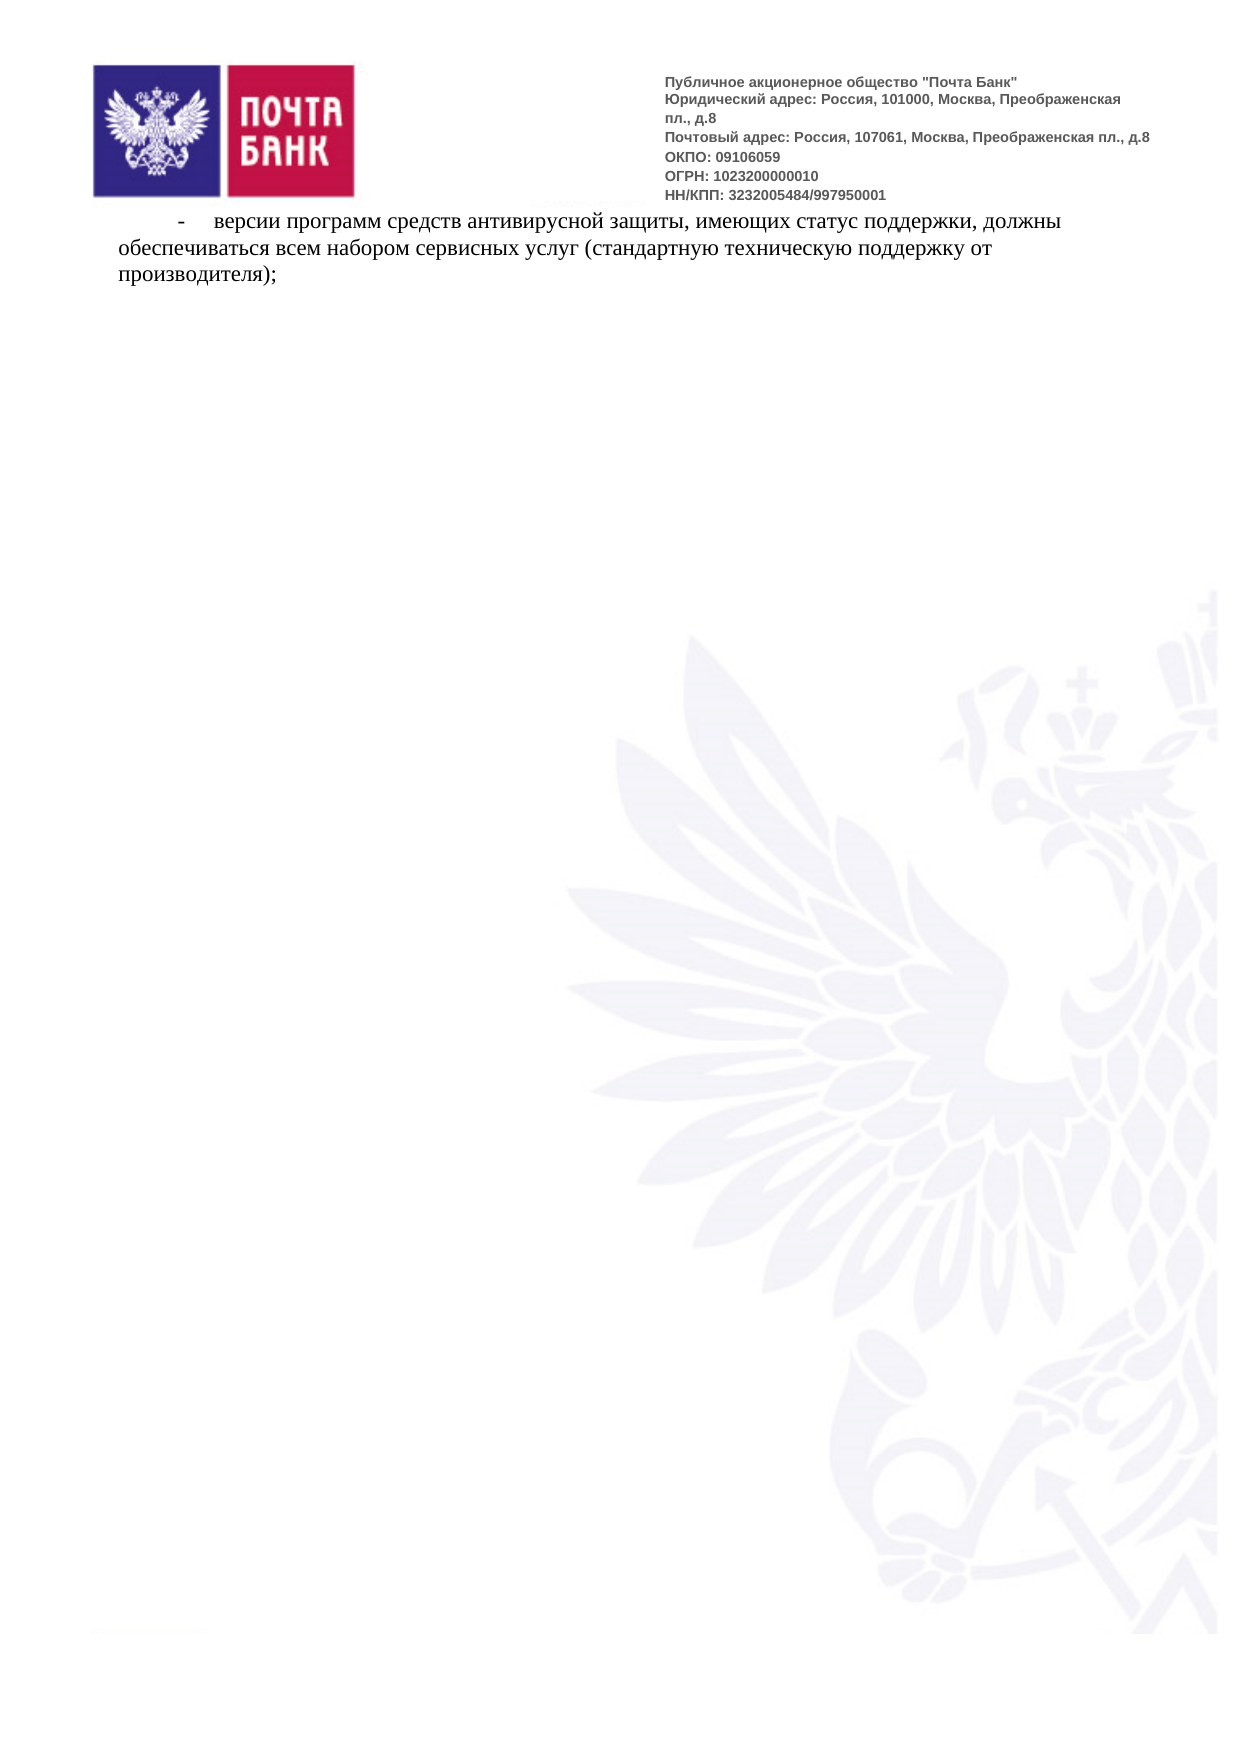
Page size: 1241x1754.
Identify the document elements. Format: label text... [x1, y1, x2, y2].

text - версии программ средств антивирусной защиты, имеющих статус поддержки, должны обеспечиваться всем набором сервисных услуг (стандартную техническую поддержку от производителя); [118, 208, 1152, 287]
picture [50, 22, 1220, 1634]
